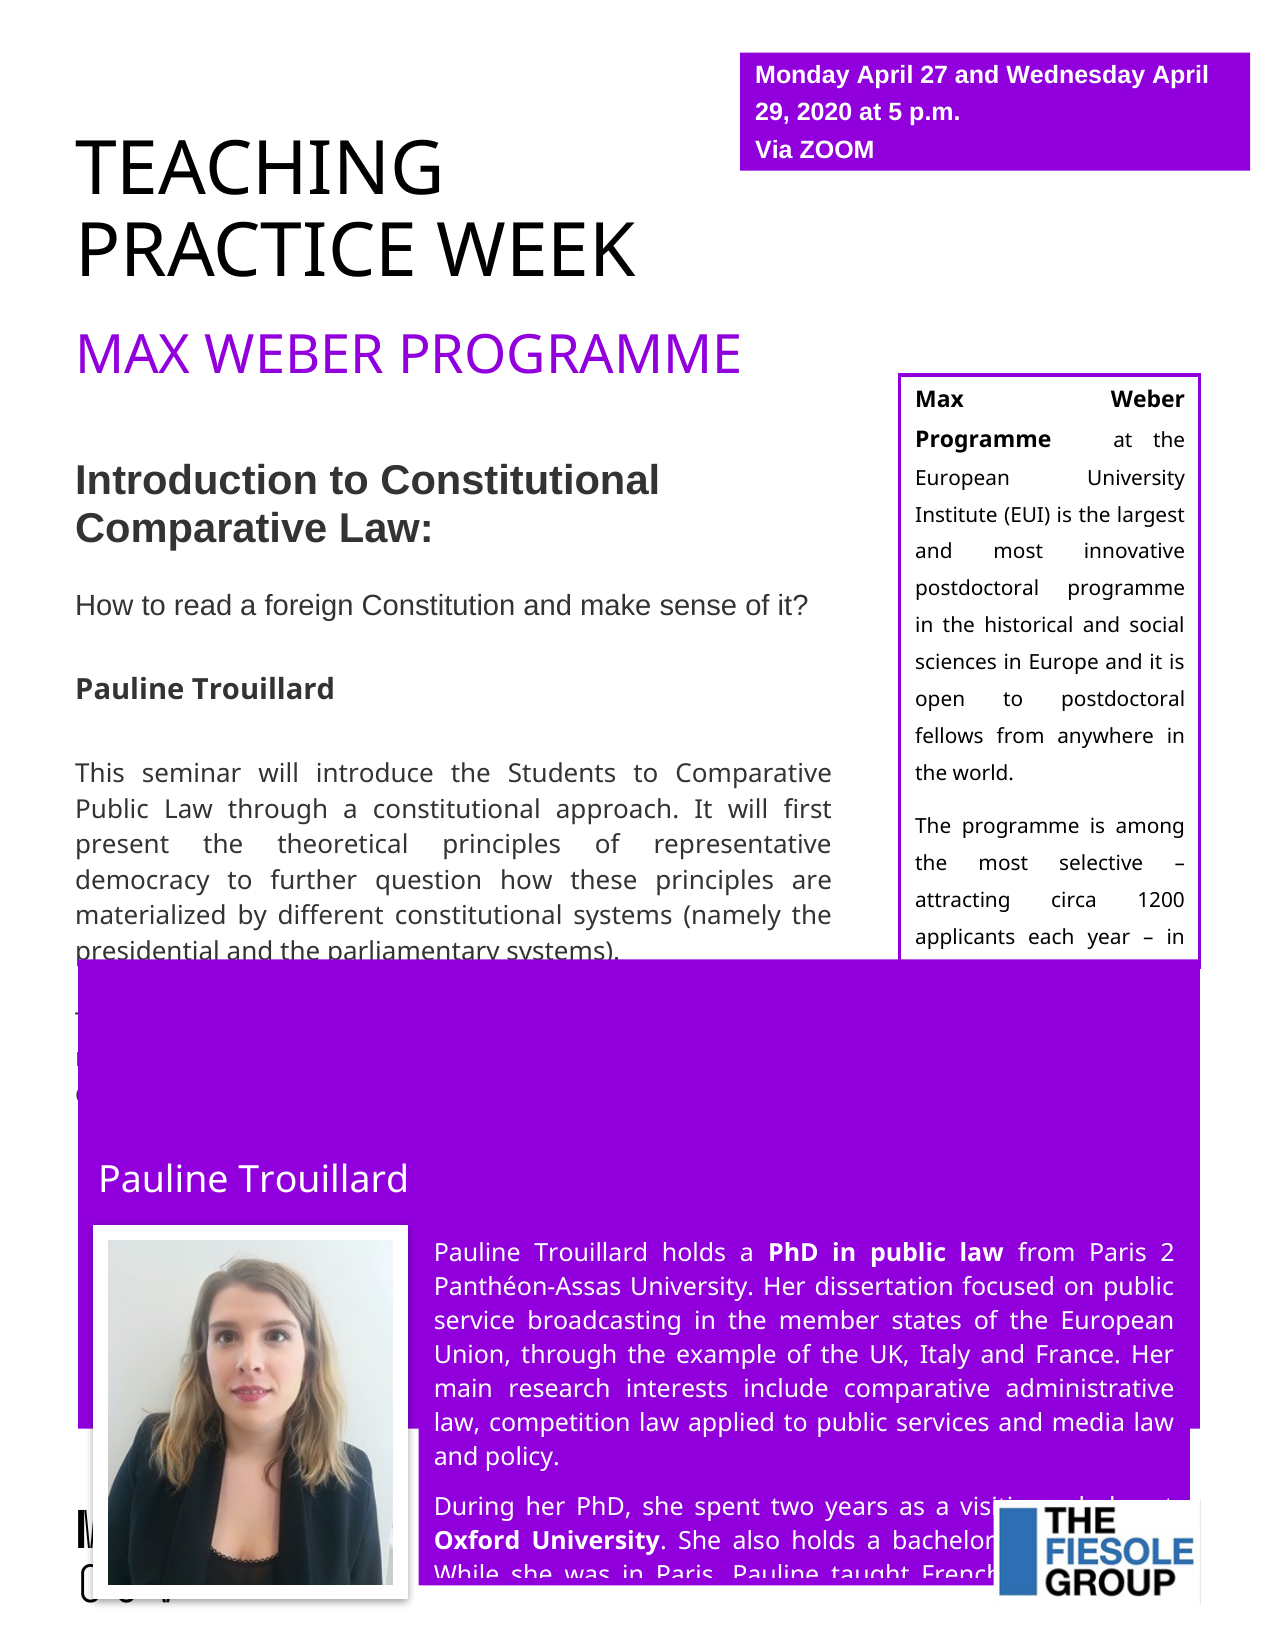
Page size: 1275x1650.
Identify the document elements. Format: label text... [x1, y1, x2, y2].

table_header Teaching Practice Week Max Weber Programme Introduction to Constitutional Comparative Law: How to read a foreign Constitution and make sense of it? Pauline Trouillard This seminar will introduce the Students to Comparative Public Law through a constitutional approach. It will first present the theoretical principles of representative democracy to further question how these principles are materialized by different constitutional systems (namely the presidential and the parliamentary systems). Through the examples of the Constitutions of a few representative countries, we will study how the rules are designed to protect these principles. [75, 75, 862, 1012]
picture [108, 1240, 393, 1585]
picture [54, 1486, 236, 1626]
picture [993, 1500, 1201, 1605]
